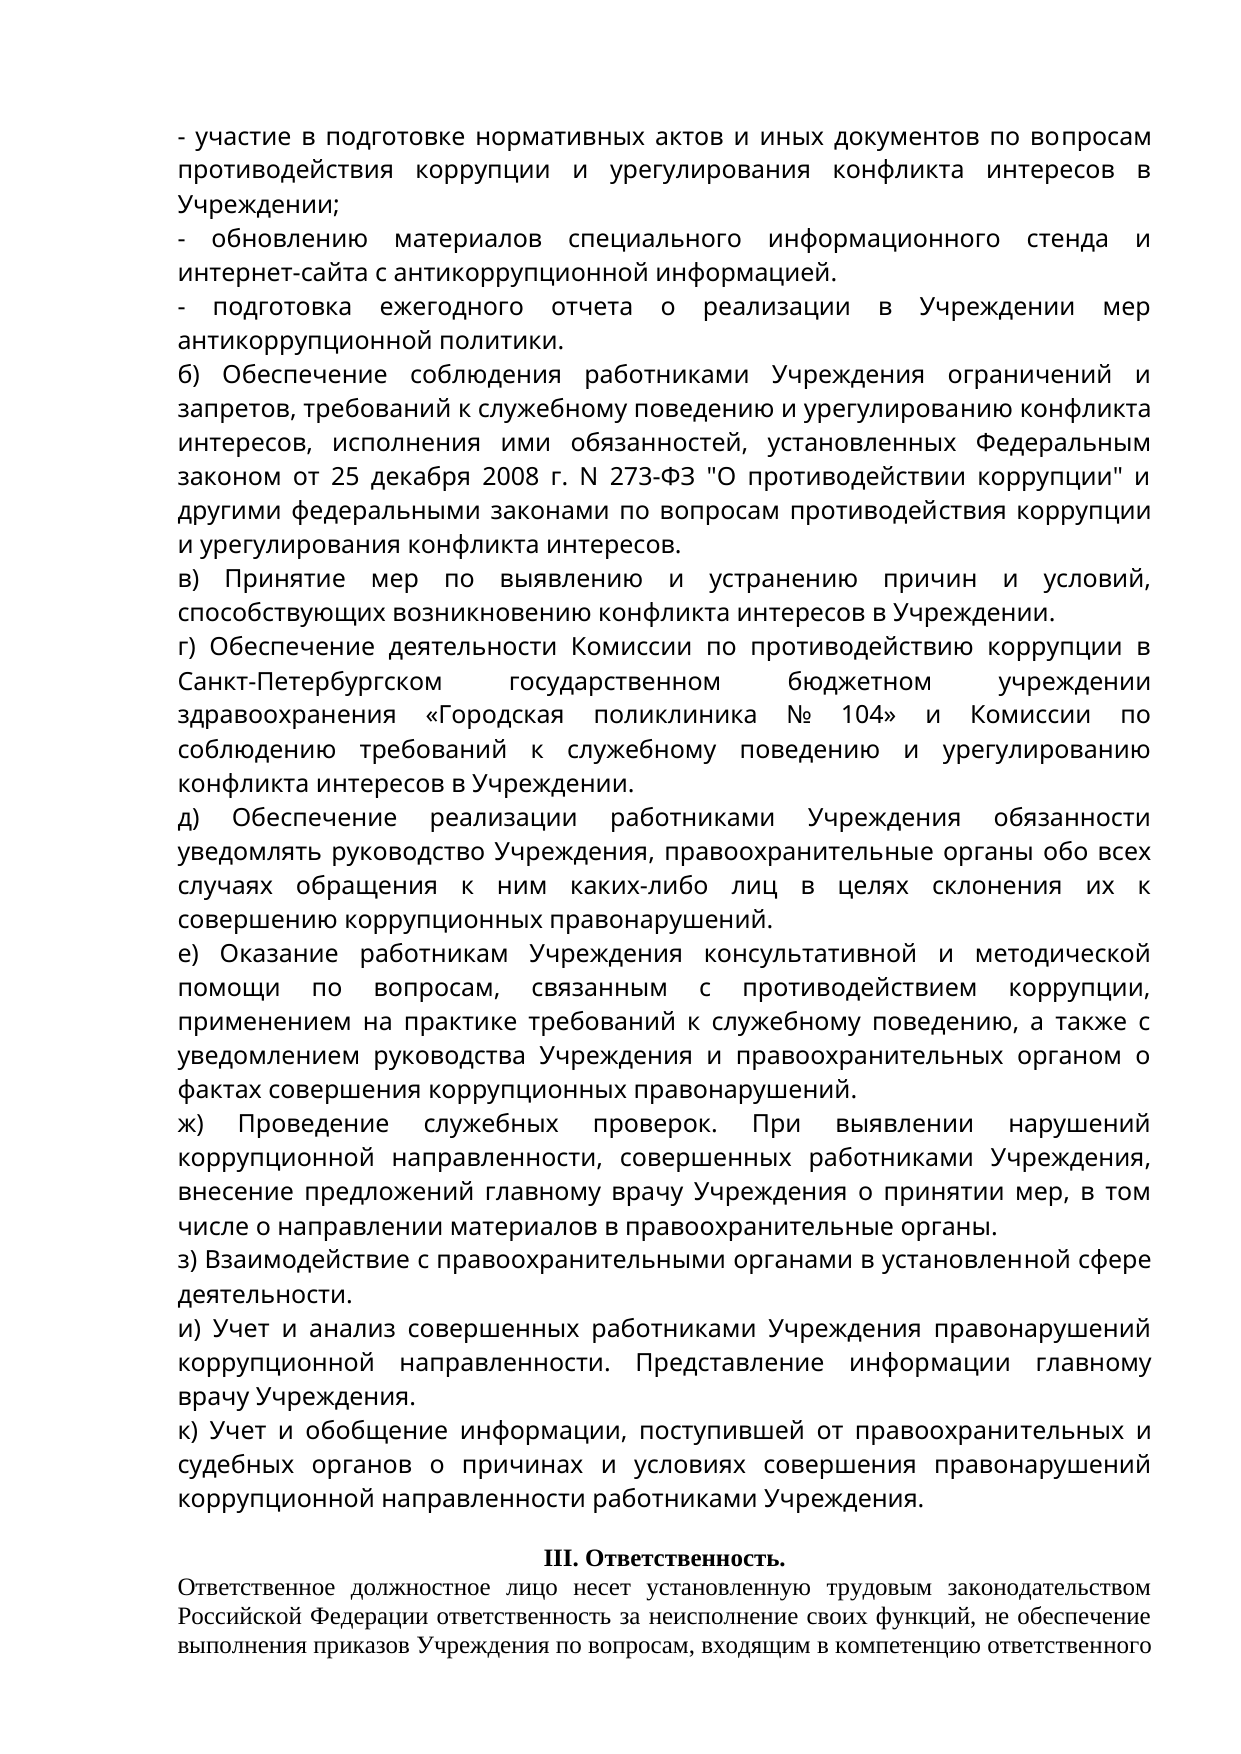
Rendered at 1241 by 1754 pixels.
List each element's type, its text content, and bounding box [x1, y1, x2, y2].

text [177, 1572, 1152, 1658]
text д) Обеспечение реализации работниками Учреждения обязанности уведомлять руководство Учреждения, правоохранительные органы обо всех случаях обращения к ним каких-либо лиц в целях склонения их к совершению коррупционных правонарушений. [177, 799, 1152, 936]
text г) Обеспечение деятельности Комиссии по противодействию коррупции в Санкт-Петербургском государственном бюджетном учреждении здравоохранения «Городская поликлиника № 104» и Комиссии по соблюдению требований к служебному поведению и урегулированию конфликта интересов в Учреждении. [177, 629, 1152, 799]
text в) Принятие мер по выявлению и устранению причин и условий, способствующих возникновению конфликта интересов в Учреждении. [177, 561, 1152, 629]
text з) Взаимодействие с правоохранительными органами в установленной сфере деятельности. [177, 1242, 1152, 1310]
text III. Ответственность. [177, 1543, 1152, 1572]
text ж) Проведение служебных проверок. При выявлении нарушений коррупционной направленности, совершенных работниками Учреждения, внесение предложений главному врачу Учреждения о принятии мер, в том числе о направлении материалов в правоохранительные органы. [177, 1106, 1152, 1242]
text - участие в подготовке нормативных актов и иных документов по вопросам противодействия коррупции и урегулирования конфликта интересов в Учреждении; [177, 118, 1152, 220]
text и) Учет и анализ совершенных работниками Учреждения правонарушений коррупционной направленности. Представление информации главному врачу Учреждения. [177, 1310, 1152, 1412]
text б) Обеспечение соблюдения работниками Учреждения ограничений и запретов, требований к служебному поведению и урегулированию конфликта интересов, исполнения ими обязанностей, установленных Федеральным законом от 25 декабря 2008 г. N 273-ФЗ "О противодействии коррупции" и другими федеральными законами по вопросам противодействия коррупции и урегулирования конфликта интересов. [177, 357, 1152, 561]
text - обновлению материалов специального информационного стенда и интернет-сайта с антикоррупционной информацией. [177, 220, 1152, 288]
text - подготовка ежегодного отчета о реализации в Учреждении мер антикоррупционной политики. [177, 288, 1152, 357]
text е) Оказание работникам Учреждения консультативной и методической помощи по вопросам, связанным с противодействием коррупции, применением на практике требований к служебному поведению, а также с уведомлением руководства Учреждения и правоохранительных органом о фактах совершения коррупционных правонарушений. [177, 936, 1152, 1106]
text к) Учет и обобщение информации, поступившей от правоохранительных и судебных органов о причинах и условиях совершения правонарушений коррупционной направленности работниками Учреждения. [177, 1412, 1152, 1515]
